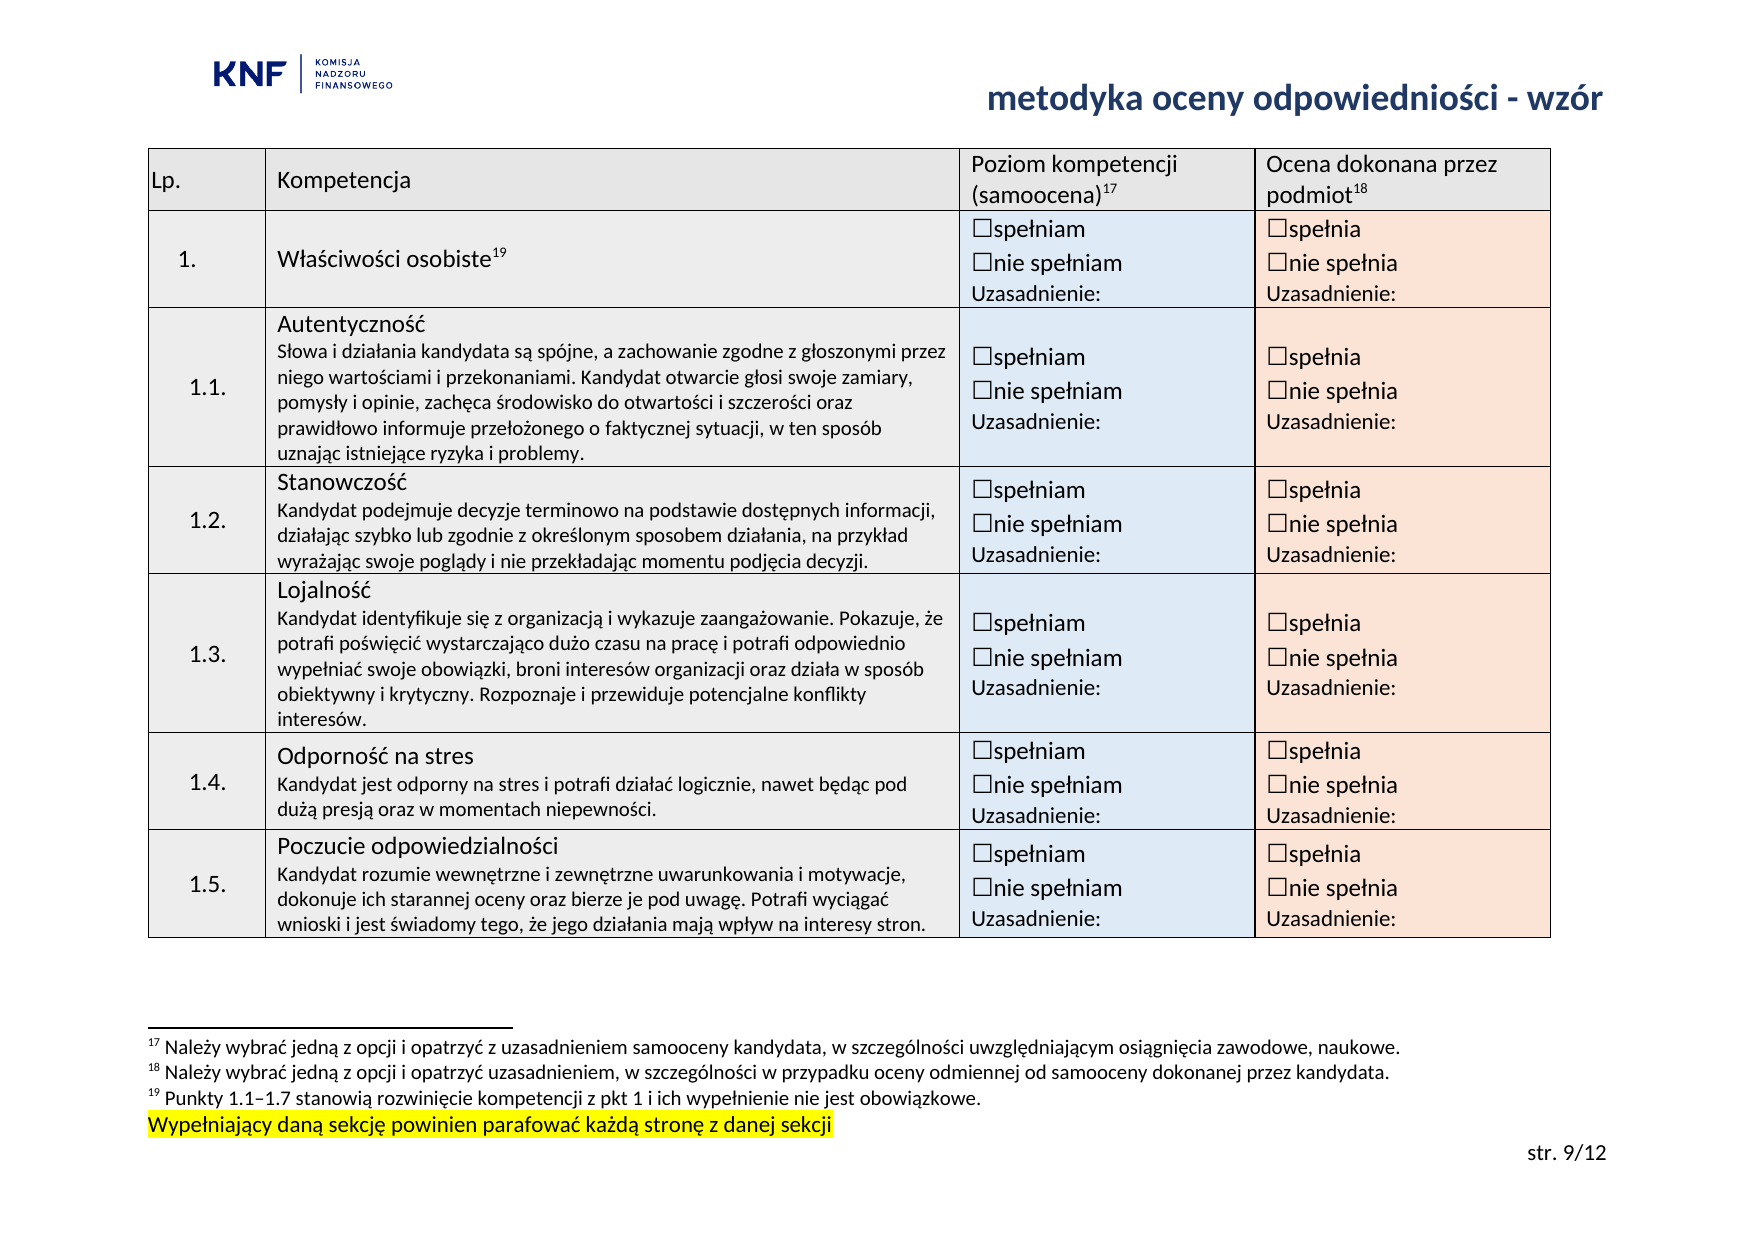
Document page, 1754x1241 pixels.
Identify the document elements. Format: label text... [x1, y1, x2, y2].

table_header Kompetencja [266, 149, 959, 210]
table_cell Autentyczność Słowa i działania kandydata są spójne, a zachowanie zgodne z głoszonymi przez niego wartościami i przekonaniami. Kandydat otwarcie głosi swoje zamiary, pomysły i opinie, zachęca środowisko do otwartości i szczerości oraz prawidłowo informuje przełożonego o faktycznej sytuacji, w ten sposób uznając istniejące ryzyka i problemy. [266, 308, 959, 466]
table_cell Właściwości osobiste [266, 211, 959, 307]
table_cell spełnia nie spełnia Uzasadnienie: [1256, 830, 1550, 937]
table_cell [149, 574, 265, 732]
table_cell spełniam nie spełniam Uzasadnienie: [960, 733, 1254, 829]
table_cell [149, 211, 265, 307]
table_cell [149, 467, 265, 573]
table_cell spełnia nie spełnia Uzasadnienie: [1256, 733, 1550, 829]
picture [200, 41, 406, 107]
table_cell spełniam nie spełniam Uzasadnienie: [960, 211, 1254, 307]
table_cell Lojalność Kandydat identyfikuje się z organizacją i wykazuje zaangażowanie. Pokazuje, że potrafi poświęcić wystarczająco dużo czasu na pracę i potrafi odpowiednio wypełniać swoje obowiązki, broni interesów organizacji oraz działa w sposób obiektywny i krytyczny. Rozpoznaje i przewiduje potencjalne konflikty interesów. [266, 574, 959, 732]
table_cell Poczucie odpowiedzialności Kandydat rozumie wewnętrzne i zewnętrzne uwarunkowania i motywacje, dokonuje ich starannej oceny oraz bierze je pod uwagę. Potrafi wyciągać wnioski i jest świadomy tego, że jego działania mają wpływ na interesy stron. [266, 830, 959, 937]
table_cell [149, 733, 265, 829]
table_cell [149, 830, 265, 937]
table_cell spełniam nie spełniam Uzasadnienie: [960, 467, 1254, 573]
table_header Lp. [149, 149, 265, 210]
table_cell spełnia nie spełnia Uzasadnienie: [1256, 308, 1550, 466]
table_cell Odporność na stres Kandydat jest odporny na stres i potrafi działać logicznie, nawet będąc pod dużą presją oraz w momentach niepewności. [266, 733, 959, 829]
table_header Ocena dokonana przez podmiot [1256, 149, 1550, 210]
table_cell spełniam nie spełniam Uzasadnienie: [960, 830, 1254, 937]
table_cell spełnia nie spełnia Uzasadnienie: [1256, 574, 1550, 732]
table_cell spełnia nie spełnia Uzasadnienie: [1256, 211, 1550, 307]
table_cell spełniam nie spełniam Uzasadnienie: [960, 308, 1254, 466]
table_cell [149, 308, 265, 466]
table_cell Stanowczość Kandydat podejmuje decyzje terminowo na podstawie dostępnych informacji, działając szybko lub zgodnie z określonym sposobem działania, na przykład wyrażając swoje poglądy i nie przekładając momentu podjęcia decyzji. [266, 467, 959, 573]
table_header Poziom kompetencji (samoocena) [960, 149, 1254, 210]
table_cell spełniam nie spełniam Uzasadnienie: [960, 574, 1254, 732]
table_cell spełnia nie spełnia Uzasadnienie: [1256, 467, 1550, 573]
